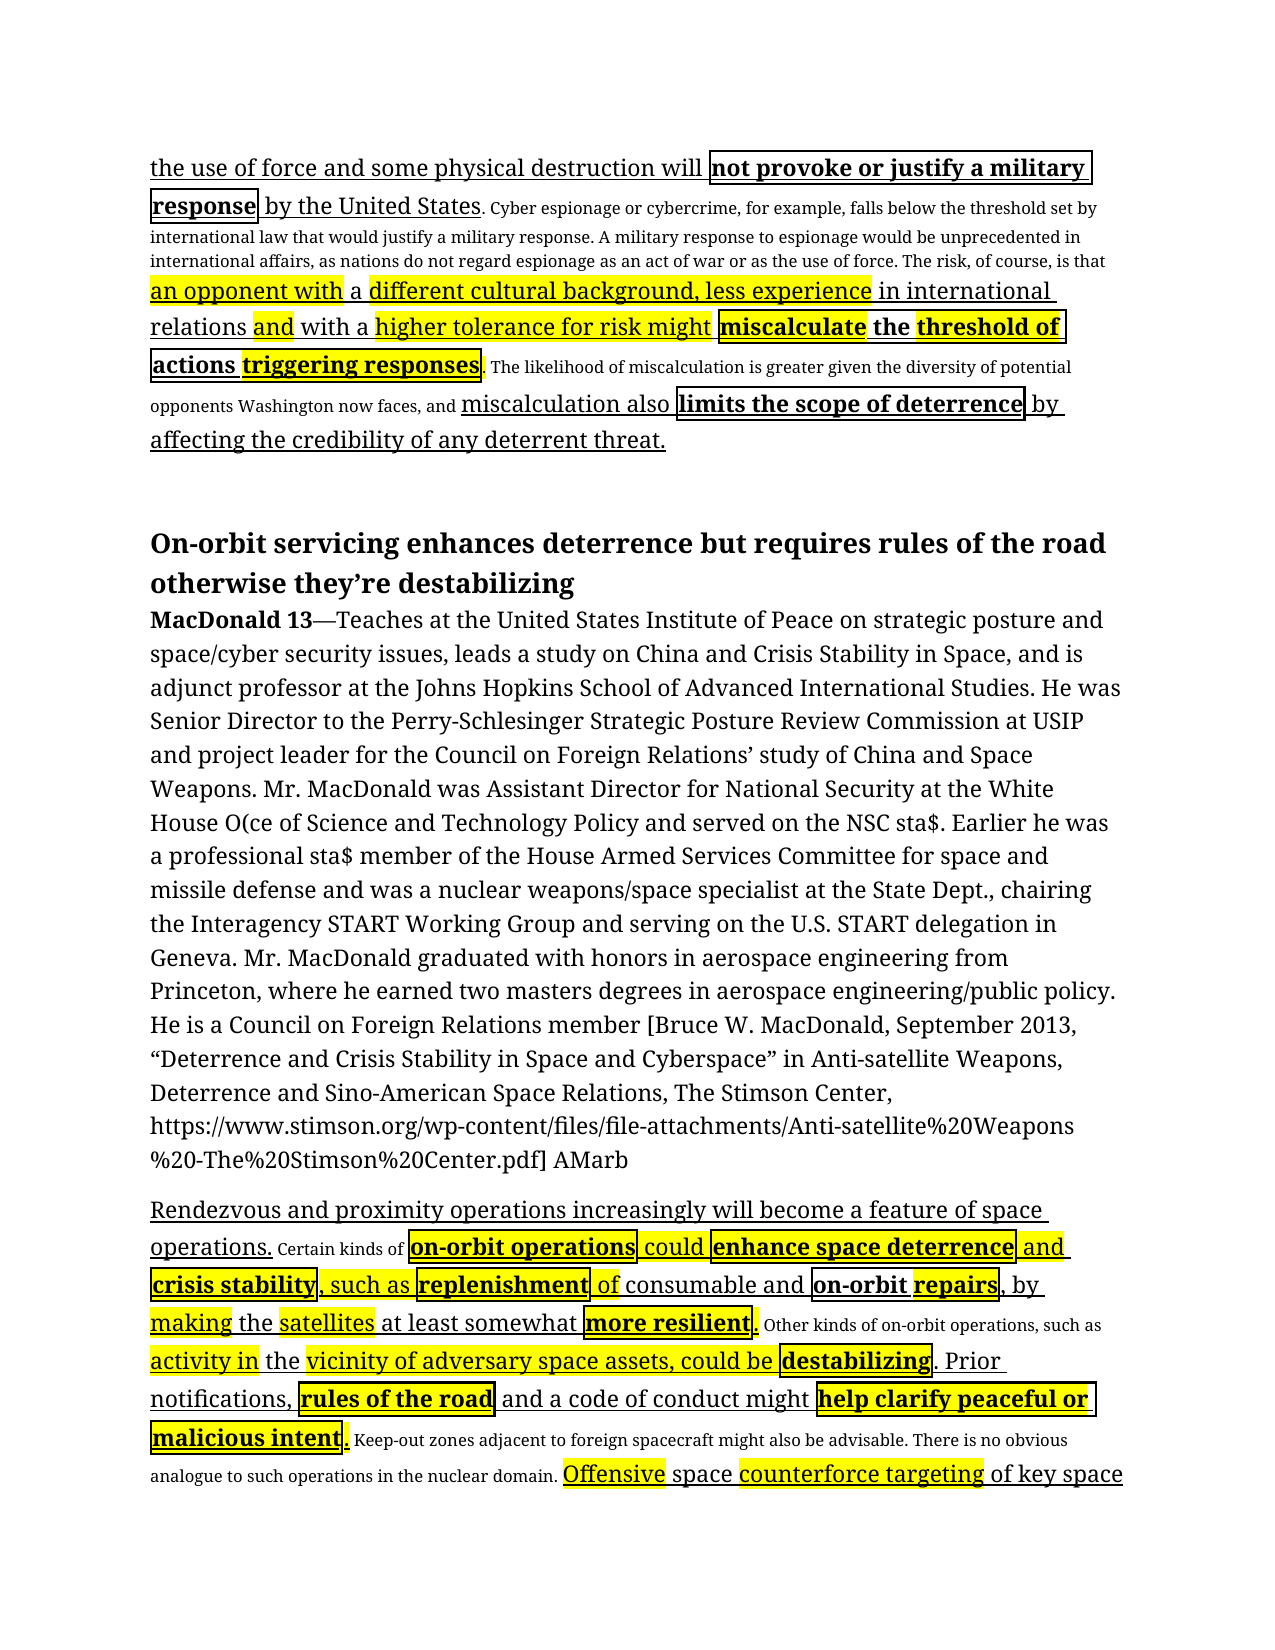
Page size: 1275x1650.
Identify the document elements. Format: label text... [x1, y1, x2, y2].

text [150, 1194, 1125, 1489]
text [150, 150, 1125, 455]
subtitle On-orbit servicing enhances deterrence but requires rules of the road otherwise they’re destabilizing [150, 524, 1125, 601]
text MacDonald 13—Teaches at the United States Institute of Peace on strategic posture and space/cyber security issues, leads a study on China and Crisis Stability in Space, and is adjunct professor at the Johns Hopkins School of Advanced International Studies. He was Senior Director to the Perry-Schlesinger Strategic Posture Review Commission at USIP and project leader for the Council on Foreign Relations’ study of China and Space Weapons. Mr. MacDonald was Assistant Director for National Security at the White House O(ce of Science and Technology Policy and served on the NSC sta$. Earlier he was a professional sta$ member of the House Armed Services Committee for space and missile defense and was a nuclear weapons/space specialist at the State Dept., chairing the Interagency START Working Group and serving on the U.S. START delegation in Geneva. Mr. MacDonald graduated with honors in aerospace engineering from Princeton, where he earned two masters degrees in aerospace engineering/public policy. He is a Council on Foreign Relations member [Bruce W. MacDonald, September 2013, “Deterrence and Crisis Stability in Space and Cyberspace” in Anti-satellite Weapons, Deterrence and Sino-American Space Relations, The Stimson Center, https://www.stimson.org/wp-content/files/file-attachments/Anti-satellite%20Weapons%20-The%20Stimson%20Center.pdf] AMarb [150, 604, 1125, 1175]
